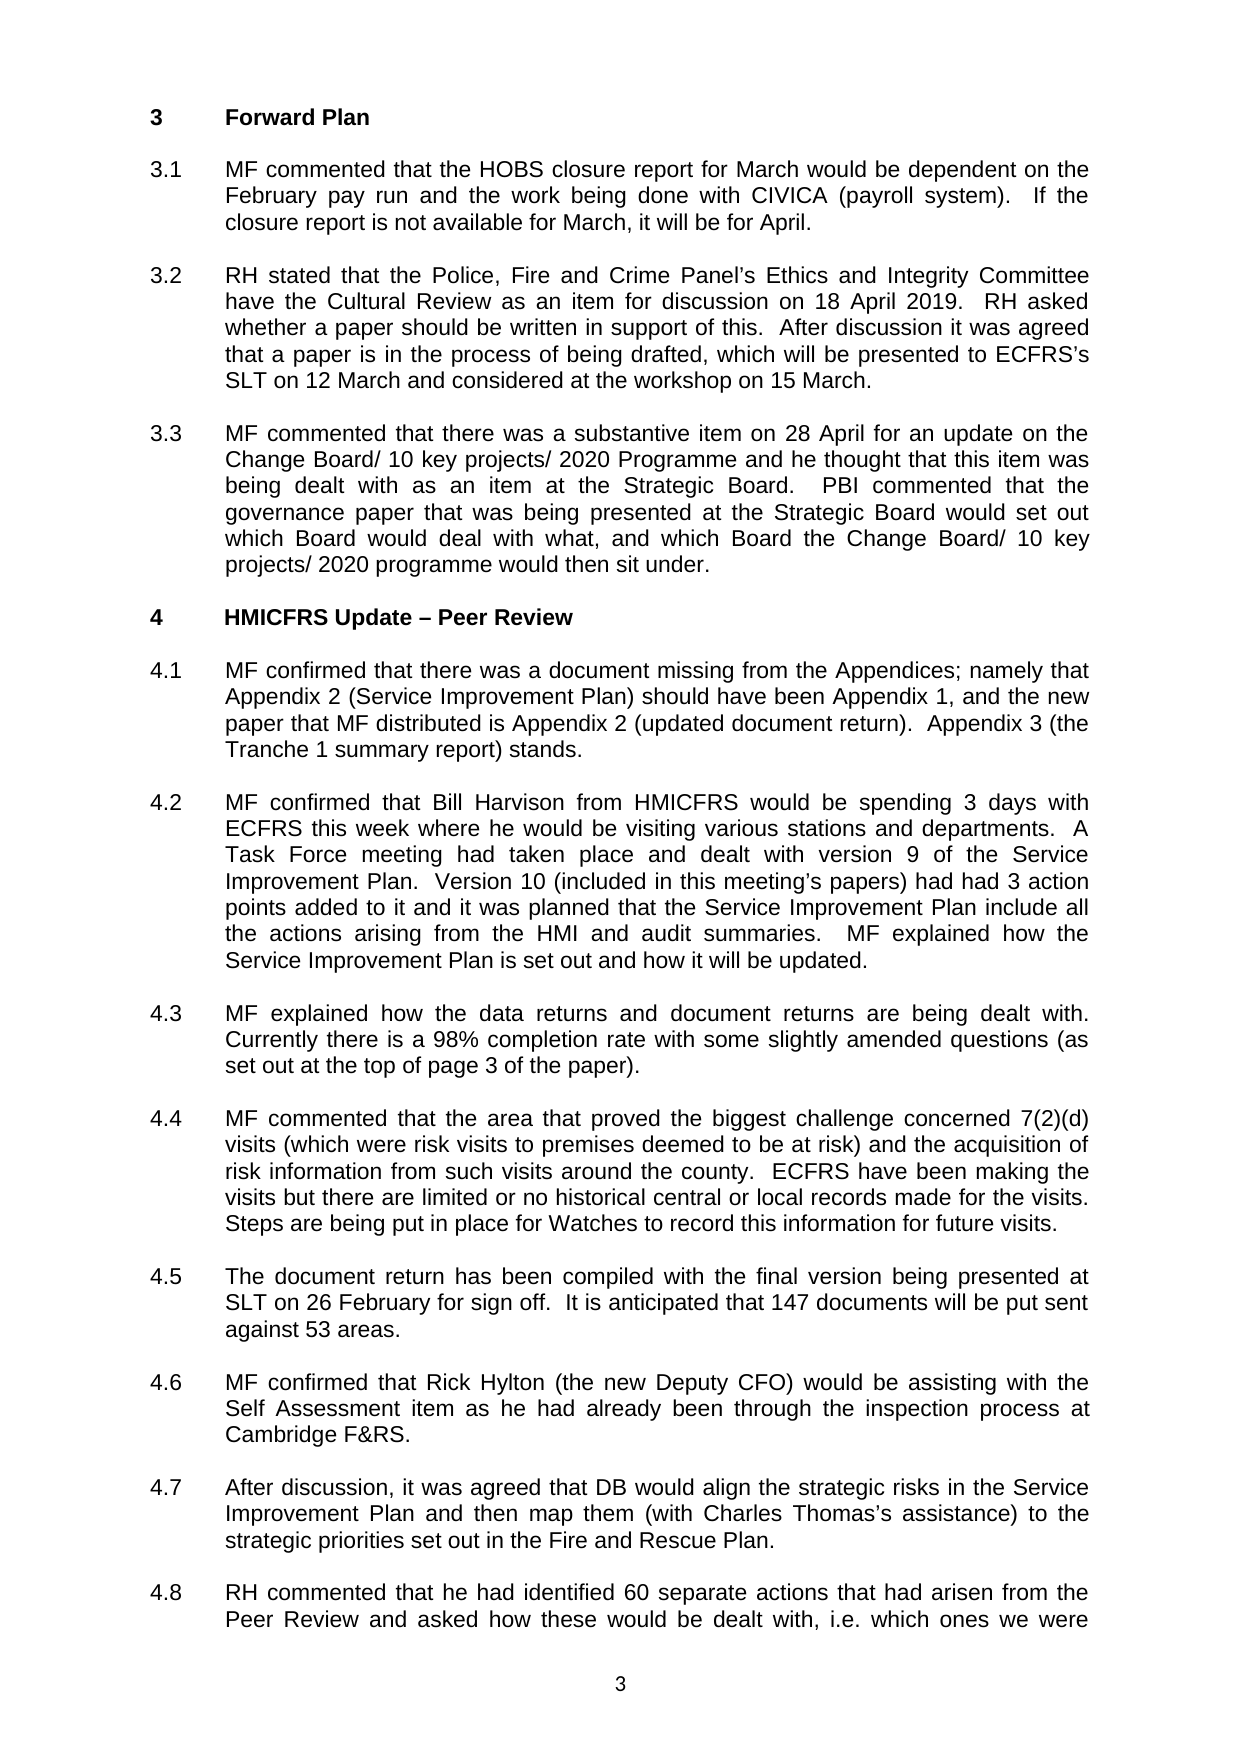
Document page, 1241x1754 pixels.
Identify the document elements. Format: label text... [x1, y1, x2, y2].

text 4.7 After discussion, it was agreed that DB would align the strategic risks in the Service Improvement Plan and then map them (with Charles Thomas’s assistance) to the strategic priorities set out in the Fire and Rescue Plan. [150, 1474, 1090, 1553]
text 3.1 MF commented that the HOBS closure report for March would be dependent on the February pay run and the work being done with CIVICA (payroll system). If the closure report is not available for March, it will be for April. [150, 156, 1090, 235]
text 4.5 The document return has been compiled with the final version being presented at SLT on 26 February for sign off. It is anticipated that 147 documents will be put sent against 53 areas. [150, 1263, 1090, 1342]
text 3.3 MF commented that there was a substantive item on 28 April for an update on the Change Board/ 10 key projects/ 2020 Programme and he thought that this item was being dealt with as an item at the Strategic Board. PBI commented that the governance paper that was being presented at the Strategic Board would set out which Board would deal with what, and which Board the Change Board/ 10 key projects/ 2020 programme would then sit under. [150, 420, 1090, 578]
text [150, 1579, 1090, 1632]
text 4.2 MF confirmed that Bill Harvison from HMICFRS would be spending 3 days with ECFRS this week where he would be visiting various stations and departments. A Task Force meeting had taken place and dealt with version 9 of the Service Improvement Plan. Version 10 (included in this meeting’s papers) had had 3 action points added to it and it was planned that the Service Improvement Plan include all the actions arising from the HMI and audit summaries. MF explained how the Service Improvement Plan is set out and how it will be updated. [150, 789, 1090, 973]
text 4 HMICFRS Update – Peer Review [150, 604, 1090, 631]
text 4.6 MF confirmed that Rick Hylton (the new Deputy CFO) would be assisting with the Self Assessment item as he had already been through the inspection process at Cambridge F&RS. [150, 1368, 1090, 1447]
text 3.2 RH stated that the Police, Fire and Crime Panel’s Ethics and Integrity Committee have the Cultural Review as an item for discussion on 18 April 2019. RH asked whether a paper should be written in support of this. After discussion it was agreed that a paper is in the process of being drafted, which will be presented to ECFRS’s SLT on 12 March and considered at the workshop on 15 March. [150, 262, 1090, 393]
text 4.1 MF confirmed that there was a document missing from the Appendices; namely that Appendix 2 (Service Improvement Plan) should have been Appendix 1, and the new paper that MF distributed is Appendix 2 (updated document return). Appendix 3 (the Tranche 1 summary report) stands. [150, 657, 1090, 762]
text 4.3 MF explained how the data returns and document returns are being dealt with. Currently there is a 98% completion rate with some slightly amended questions (as set out at the top of page 3 of the paper). [150, 999, 1090, 1078]
text 4.4 MF commented that the area that proved the biggest challenge concerned 7(2)(d) visits (which were risk visits to premises deemed to be at risk) and the acquisition of risk information from such visits around the county. ECFRS have been making the visits but there are limited or no historical central or local records made for the visits. Steps are being put in place for Watches to record this information for future visits. [150, 1105, 1090, 1237]
text 3 Forward Plan [150, 103, 1090, 130]
